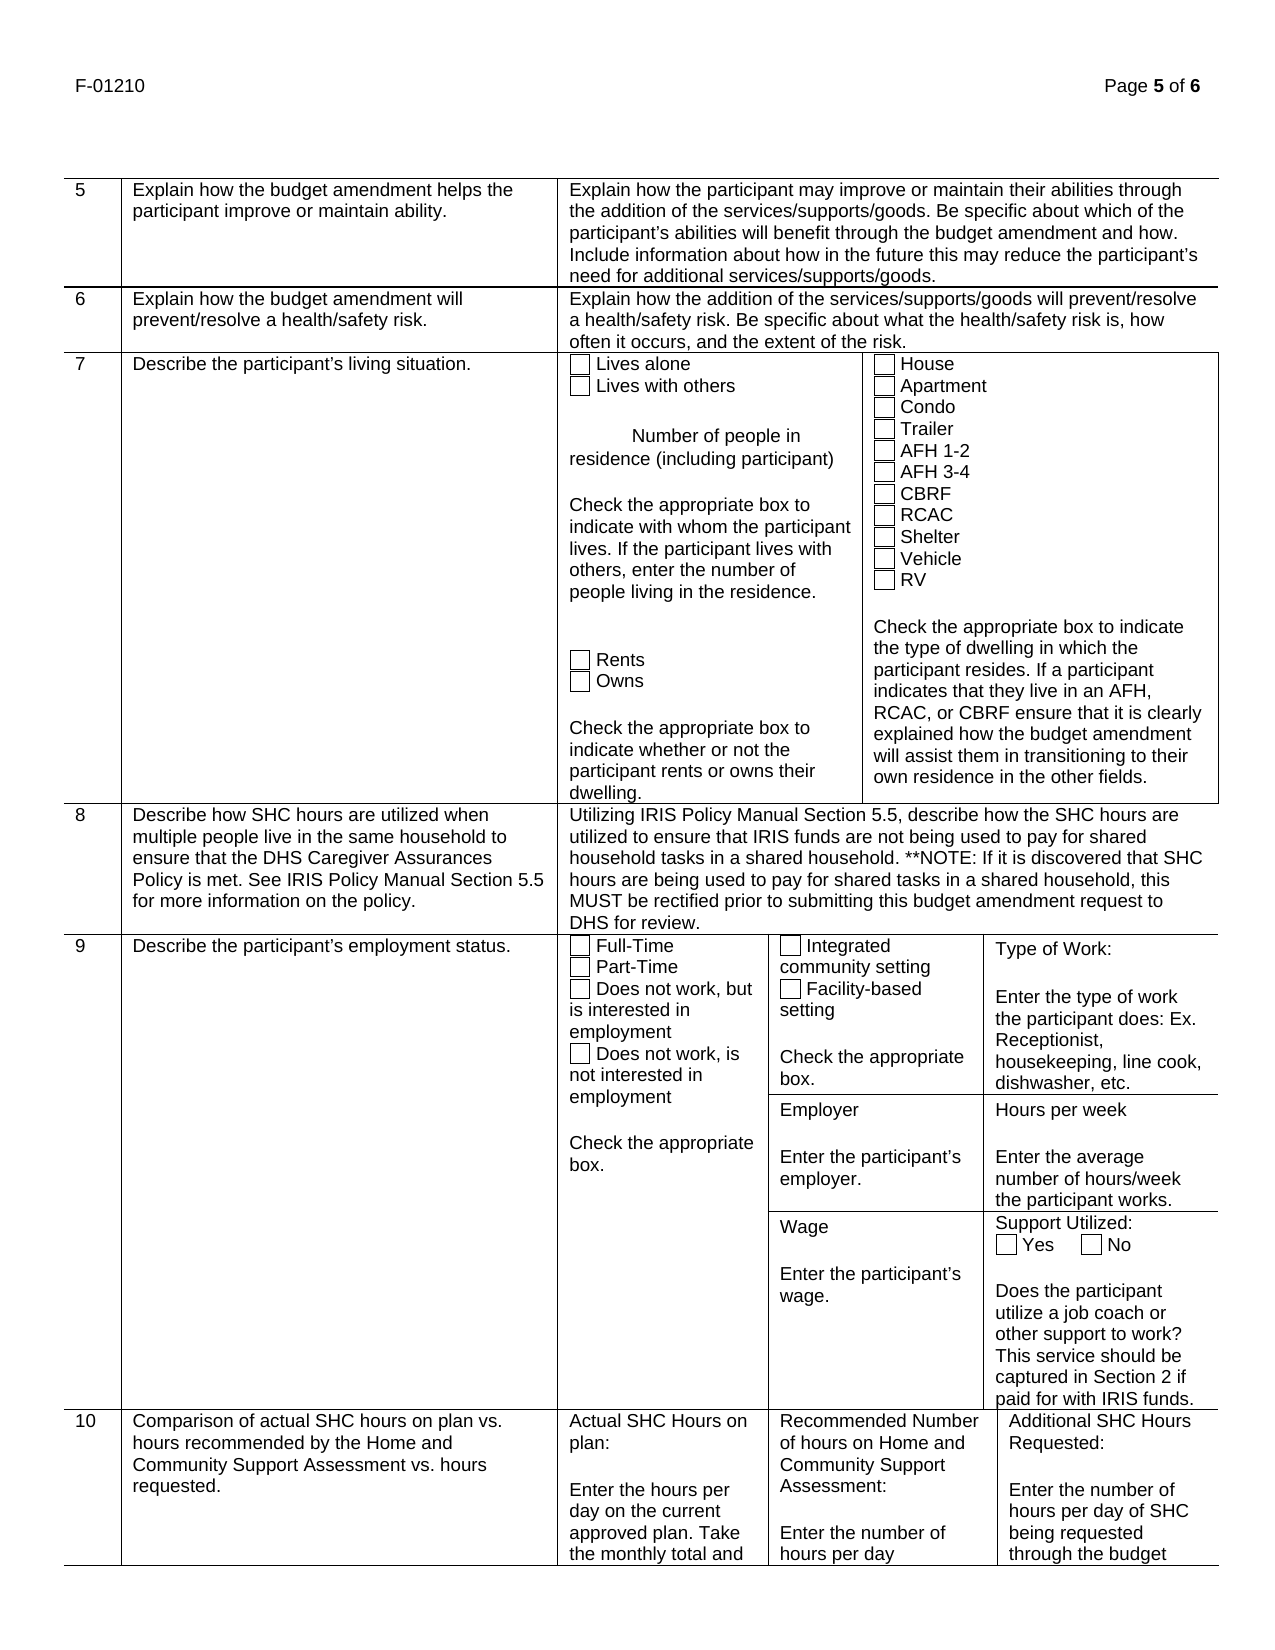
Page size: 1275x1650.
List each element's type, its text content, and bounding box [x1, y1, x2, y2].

table_cell 7 [64, 353, 121, 803]
table_cell 9 [64, 935, 121, 1409]
table_cell Explain how the addition of the services/supports/goods will prevent/resolve a health/safety risk. Be specific about what the health/safety risk is, how often it occurs, and the extent of the risk. [558, 286, 1219, 352]
table_header Explain how the budget amendment helps the participant improve or maintain ability. [122, 179, 557, 286]
table_cell Integrated community setting Facility-based setting Check the appropriate box. [769, 935, 983, 1094]
table_cell 8 [64, 804, 121, 933]
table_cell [769, 1410, 997, 1565]
table_cell 10 [64, 1410, 121, 1565]
table_cell Support Utilized: Yes No Does the participant utilize a job coach or other support to work? This service should be captured in Section 2 if paid for with IRIS funds. [984, 1211, 1219, 1409]
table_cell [558, 1410, 768, 1565]
table_cell 6 [64, 288, 121, 352]
table_cell Employer Enter the participant’s employer. [769, 1095, 983, 1211]
table_cell Lives alone Lives with others Number of people in residence (including participant) Check the appropriate box to indicate with whom the participant lives. If the participant lives with others, enter the number of people living in the residence. Rents Owns Check the appropriate box to indicate whether or not the participant rents or owns their dwelling. [558, 353, 862, 803]
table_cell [998, 1409, 1219, 1565]
table_cell Describe the participant’s living situation. [122, 353, 557, 803]
table_cell House Apartment Condo Trailer AFH 1-2 AFH 3-4 CBRF RCAC Shelter Vehicle RV Check the appropriate box to indicate the type of dwelling in which the participant resides. If a participant indicates that they live in an AFH, RCAC, or CBRF ensure that it is clearly explained how the budget amendment will assist them in transitioning to their own residence in the other fields. [863, 353, 1218, 803]
table_header 5 [64, 179, 121, 286]
table_cell Describe how SHC hours are utilized when multiple people live in the same household to ensure that the DHS Caregiver Assurances Policy is met. See IRIS Policy Manual Section 5.5 for more information on the policy. [122, 804, 557, 933]
table_cell Utilizing IRIS Policy Manual Section 5.5, describe how the SHC hours are utilized to ensure that IRIS funds are not being used to pay for shared household tasks in a shared household. **NOTE: If it is discovered that SHC hours are being used to pay for shared tasks in a shared household, this MUST be rectified prior to submitting this budget amendment request to DHS for review. [558, 804, 1219, 933]
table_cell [122, 1410, 557, 1565]
table_cell Describe the participant’s employment status. [122, 935, 557, 1409]
table_cell Explain how the budget amendment will prevent/resolve a health/safety risk. [122, 288, 557, 352]
table_cell Hours per week Enter the average number of hours/week the participant works. [984, 1094, 1219, 1211]
table_header Explain how the participant may improve or maintain their abilities through the addition of the services/supports/goods. Be specific about which of the participant’s abilities will benefit through the budget amendment and how. Include information about how in the future this may reduce the participant’s need for additional services/supports/goods. [558, 179, 1219, 286]
table_cell Wage Enter the participant’s wage. [769, 1212, 983, 1409]
table_cell Type of Work: Enter the type of work the participant does: Ex. Receptionist, housekeeping, line cook, dishwasher, etc. [984, 934, 1219, 1094]
table_cell Full-Time Part-Time Does not work, but is interested in employment Does not work, is not interested in employment Check the appropriate box. [558, 935, 768, 1409]
